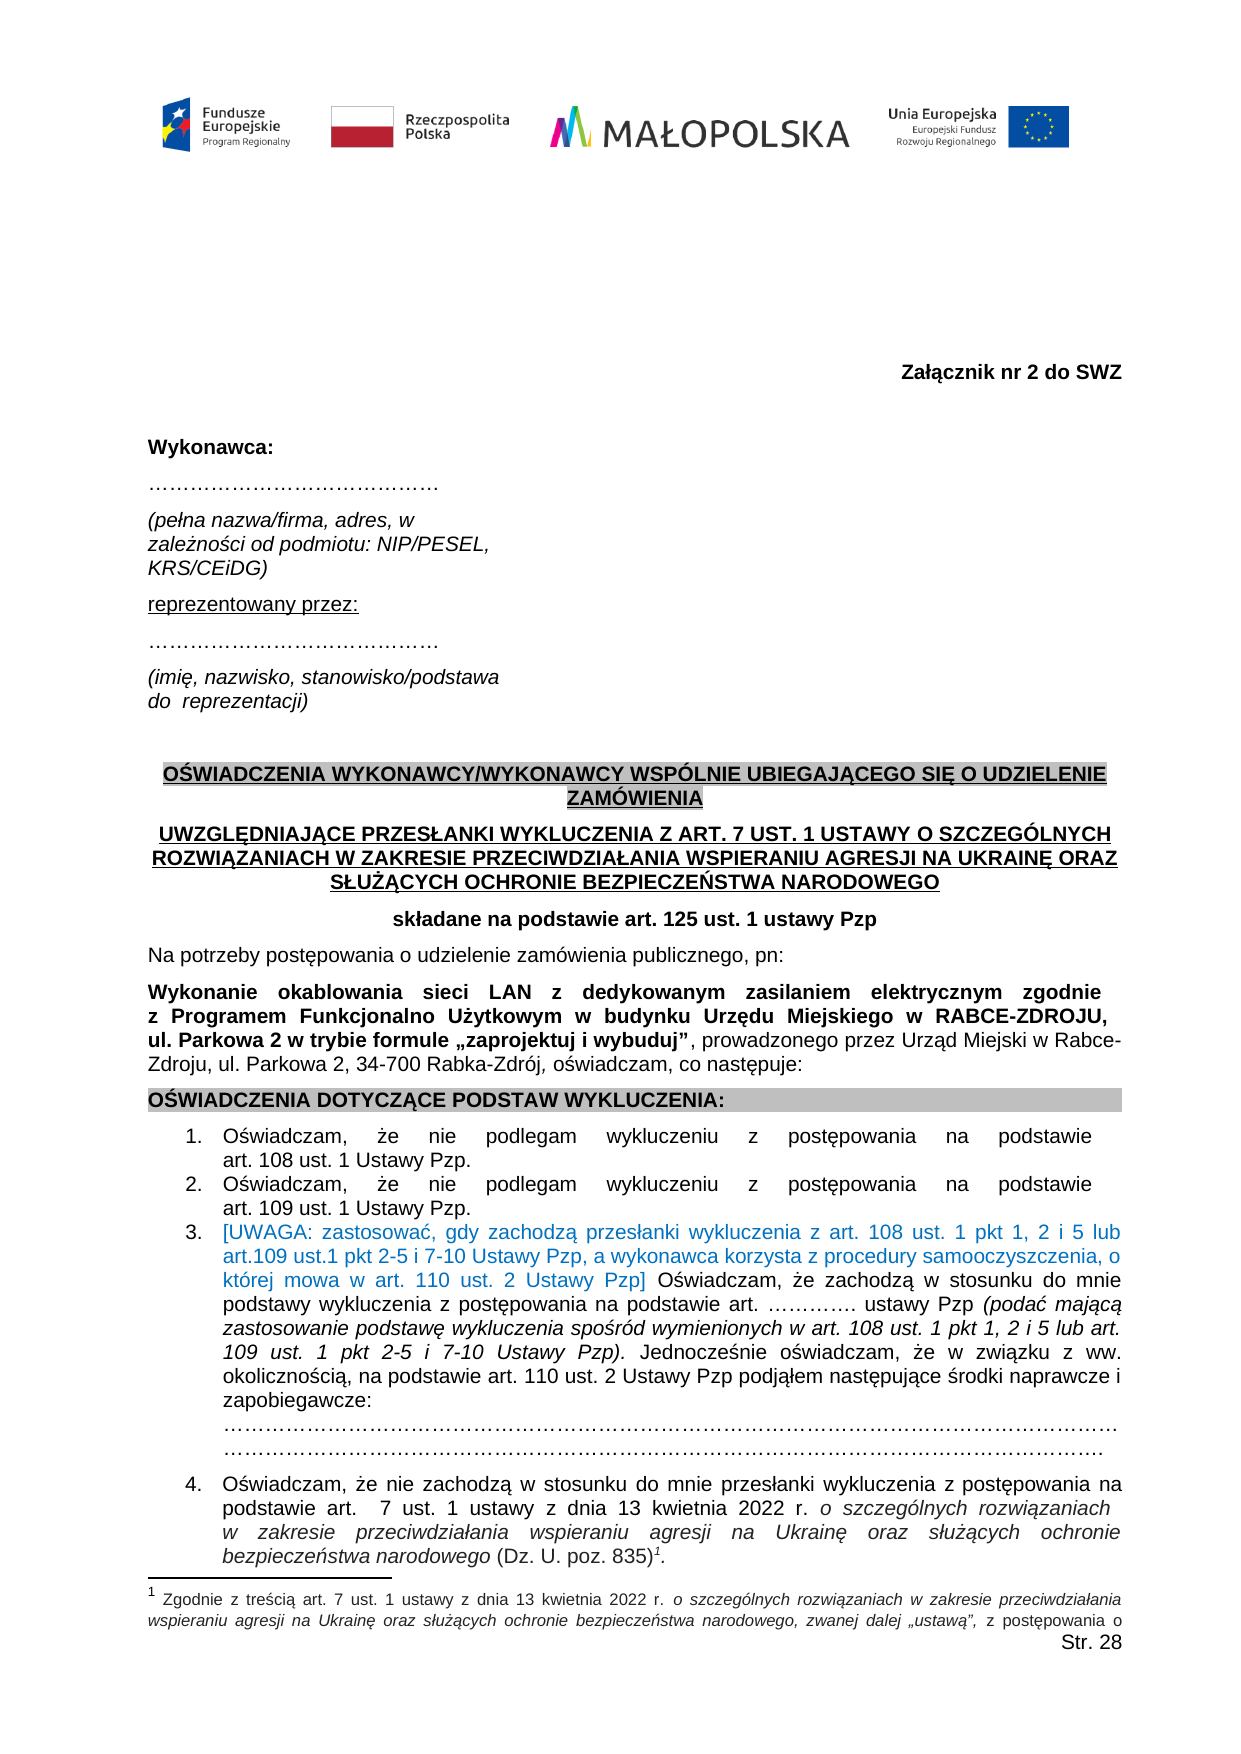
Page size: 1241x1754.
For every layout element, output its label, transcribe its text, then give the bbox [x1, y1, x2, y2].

text reprezentowany przez: [148, 592, 1122, 616]
text Wykonanie okablowania sieci LAN z dedykowanym zasilaniem elektrycznym zgodnie z Programem Funkcjonalno Użytkowym w budynku Urzędu Miejskiego w RABCE-ZDROJU, ul. Parkowa 2 w trybie formule „zaprojektuj i wybuduj”, prowadzonego przez Urząd Miejski w Rabce-Zdroju, ul. Parkowa 2, 34-700 Rabka-Zdrój, oświadczam, co następuje: [148, 979, 1122, 1075]
text Na potrzeby postępowania o udzielenie zamówienia publicznego, pn: [148, 943, 1122, 967]
text Wykonawca: [148, 435, 1122, 459]
text (imię, nazwisko, stanowisko/podstawa do reprezentacji) [148, 665, 502, 713]
text OŚWIADCZENIA WYKONAWCY/WYKONAWCY WSPÓLNIE UBIEGAJĄCEGO SIĘ O UDZIELENIE ZAMÓWIENIA [703, 762, 1122, 810]
text składane na podstawie art. 125 ust. 1 ustawy Pzp [148, 907, 1122, 931]
list [UWAGA: zastosować, gdy zachodzą przesłanki wykluczenia z art. 108 ust. 1 pkt 1, 2 i 5 lub art.109 ust.1 pkt 2-5 i 7-10 Ustawy Pzp, a wykonawca korzysta z procedury samooczyszczenia, o której mowa w art. 110 ust. 2 Ustawy Pzp] Oświadczam, że zachodzą w stosunku do mnie podstawy wykluczenia z postępowania na podstawie art. …………. ustawy Pzp (podać mającą zastosowanie podstawę wykluczenia spośród wymienionych w art. 108 ust. 1 pkt 1, 2 i 5 lub art. 109 ust. 1 pkt 2-5 i 7-10 Ustawy Pzp). Jednocześnie oświadczam, że w związku z ww. okolicznością, na podstawie art. 110 ust. 2 Ustawy Pzp podjąłem następujące środki naprawcze i zapobiegawcze: …………………………………………………………………………………………………………………………………………………………………………………………………………………………………. [185, 1220, 1122, 1460]
text …………………………………… [148, 628, 502, 652]
text …………………………………… [148, 471, 502, 495]
text OŚWIADCZENIA DOTYCZĄCE PODSTAW WYKLUCZENIA: [148, 1088, 1122, 1112]
list Oświadczam, że nie zachodzą w stosunku do mnie przesłanki wykluczenia z postępowania na podstawie art. 7 ust. 1 ustawy z dnia 13 kwietnia 2022 r. o szczególnych rozwiązaniach w zakresie przeciwdziałania wspieraniu agresji na Ukrainę oraz służących ochronie bezpieczeństwa narodowego (Dz. U. poz. 835). [185, 1472, 1122, 1568]
list Oświadczam, że nie podlegam wykluczeniu z postępowania na podstawie art. 109 ust. 1 Ustawy Pzp. [185, 1172, 1122, 1220]
picture [147, 73, 1088, 168]
list Oświadczam, że nie podlegam wykluczeniu z postępowania na podstawie art. 108 ust. 1 Ustawy Pzp. [185, 1124, 1122, 1172]
text UWZGLĘDNIAJĄCE PRZESŁANKI WYKLUCZENIA Z ART. 7 UST. 1 USTAWY o szczególnych rozwiązaniach w zakresie przeciwdziałania wspieraniu agresji na Ukrainę oraz służących ochronie bezpieczeństwa narodowego [148, 822, 1122, 894]
text OŚWIADCZENIA WYKONAWCY/WYKONAWCY WSPÓLNIE UBIEGAJĄCEGO SIĘ O UDZIELENIE ZAMÓWIENIA [148, 762, 567, 810]
text Załącznik nr 2 do SWZ [148, 359, 1122, 383]
text (pełna nazwa/firma, adres, w zależności od podmiotu: NIP/PESEL, KRS/CEiDG) [148, 508, 502, 579]
